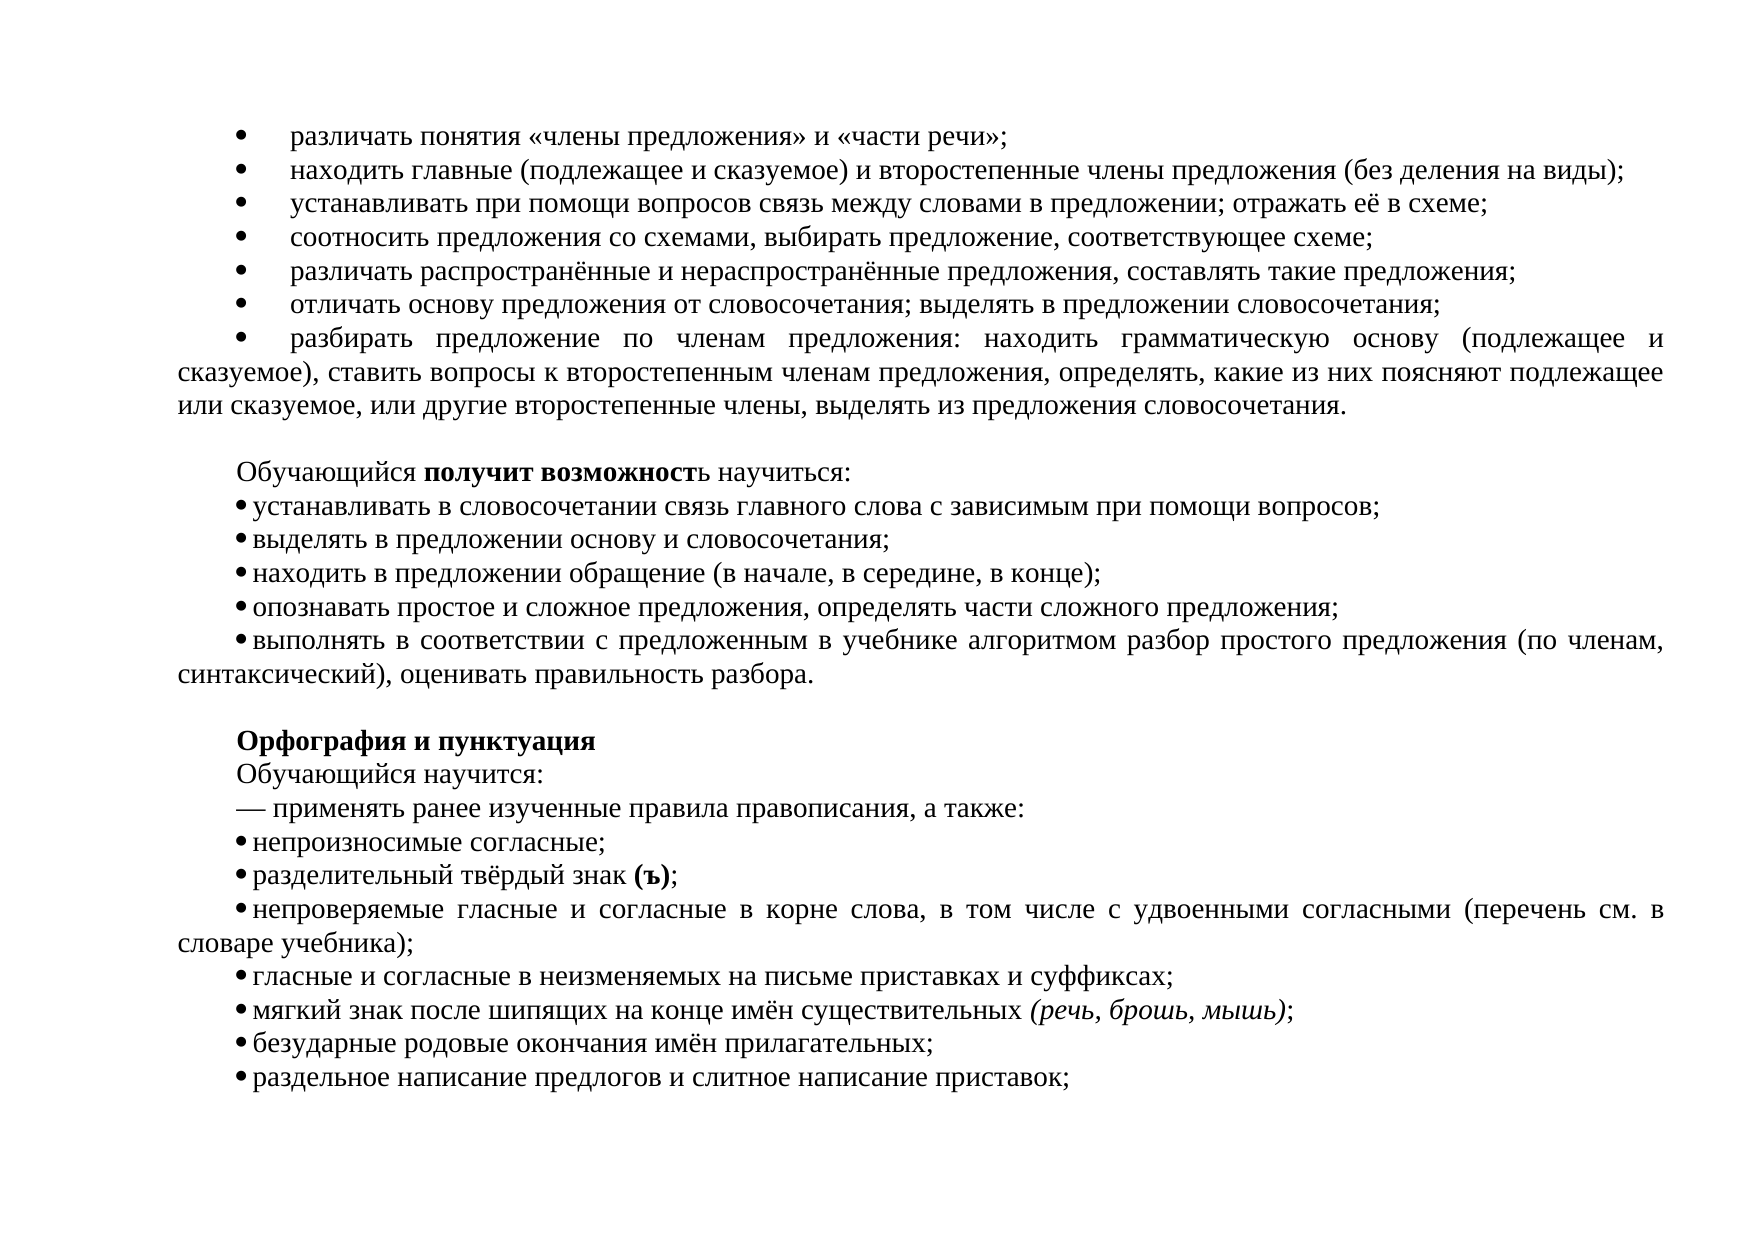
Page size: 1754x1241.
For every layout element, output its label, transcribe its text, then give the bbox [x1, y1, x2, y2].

list отличать основу предложения от словосочетания; выделять в предложении словосочетания; [177, 286, 1665, 320]
list выполнять в соответствии с предложенным в учебнике алгоритмом разбор простого предложения (по членам, синтаксический), оценивать правильность разбора. [177, 622, 1665, 689]
list находить главные (подлежащее и сказуемое) и второстепенные члены предложения (без деления на виды); [177, 152, 1665, 185]
list непроизносимые согласные; [177, 824, 1665, 857]
list непроверяемые гласные и согласные в корне слова, в том числе с удвоенными согласными (перечень см. в словаре учебника); [177, 891, 1665, 958]
list раздельное написание предлогов и слитное написание приставок; [177, 1059, 1665, 1093]
list устанавливать в словосочетании связь главного слова с зависимым при помощи вопросов; [177, 488, 1665, 521]
text Обучающийся научится: [177, 757, 1665, 790]
list разбирать предложение по членам предложения: находить грамматическую основу (подлежащее и сказуемое), ставить вопросы к второстепенным членам предложения, определять, какие из них поясняют подлежащее или сказуемое, или другие второстепенные члены, выделять из предложения словосочетания. [177, 320, 1665, 421]
list различать понятия «члены предложения» и «части речи»; [177, 118, 1665, 152]
list устанавливать при помощи вопросов связь между словами в предложении; отражать её в схеме; [177, 185, 1665, 219]
list мягкий знак после шипящих на конце имён существительных (речь, брошь, мышь); [177, 992, 1665, 1026]
list выделять в предложении основу и словосочетания; [177, 521, 1665, 555]
text — применять ранее изученные правила правописания, а также: [177, 790, 1665, 824]
list разделительный твёрдый знак (ъ); [177, 857, 1665, 891]
list соотносить предложения со схемами, выбирать предложение, соответствующее схеме; [177, 219, 1665, 253]
list различать распространённые и нераспространённые предложения, составлять такие предложения; [177, 253, 1665, 286]
list находить в предложении обращение (в начале, в середине, в конце); [177, 555, 1665, 589]
text Орфография и пунктуация [177, 723, 1665, 757]
text Обучающийся получит возможность научиться: [177, 454, 1665, 488]
list опознавать простое и сложное предложения, определять части сложного предложения; [177, 589, 1665, 622]
list гласные и согласные в неизменяемых на письме приставках и суффиксах; [177, 958, 1665, 992]
list безударные родовые окончания имён прилагательных; [177, 1026, 1665, 1059]
